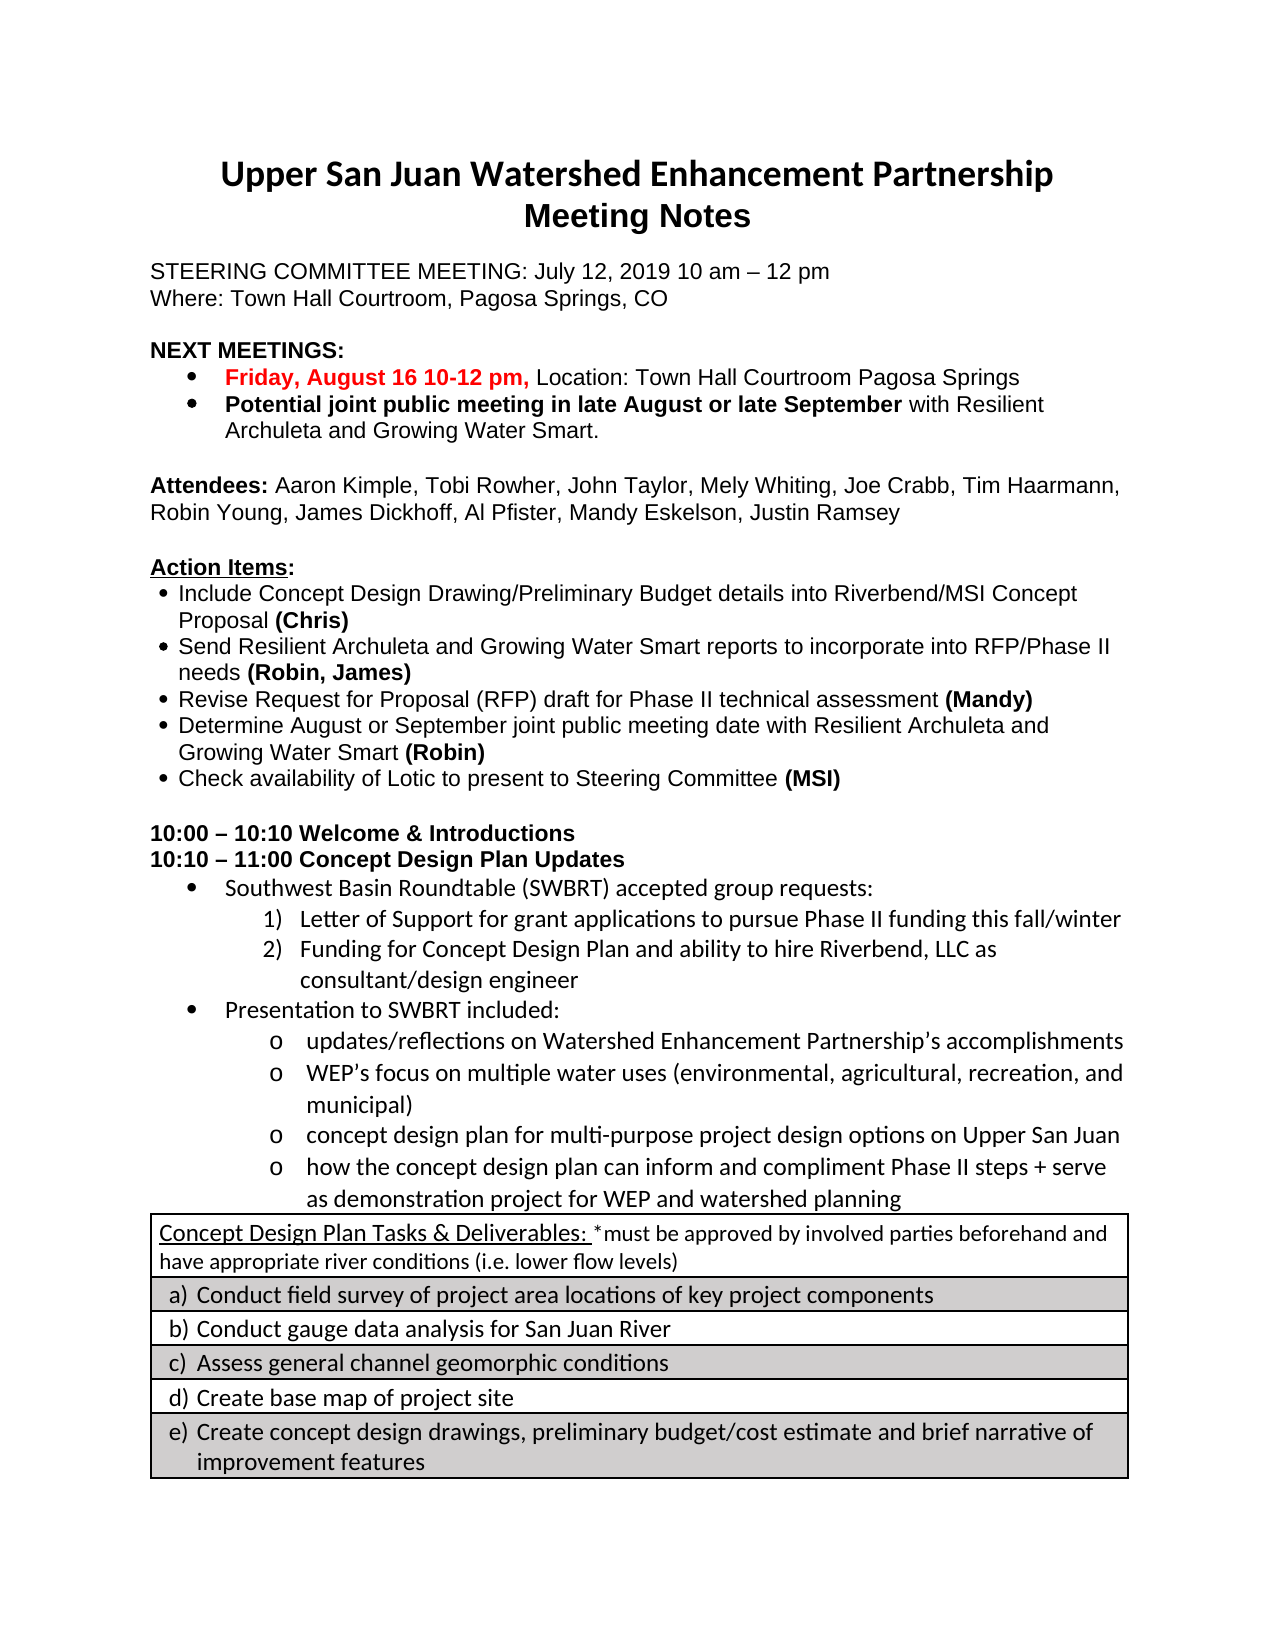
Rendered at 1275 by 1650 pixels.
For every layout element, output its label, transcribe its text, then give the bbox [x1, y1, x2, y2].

text STEERING COMMITTEE MEETING: July 12, 2019 10 am – 12 pm [150, 258, 1125, 284]
table_cell Create concept design drawings, preliminary budget/cost estimate and brief narrative of improvement features [152, 1414, 1127, 1477]
list Presentation to SWBRT included: [187, 995, 1125, 1025]
table_cell Conduct field survey of project area locations of key project components [152, 1278, 1127, 1310]
list Letter of Support for grant applications to pursue Phase II funding this fall/winter [262, 903, 1125, 934]
list Southwest Basin Roundtable (SWBRT) accepted group requests: [187, 873, 1125, 903]
list updates/reflections on Watershed Enhancement Partnership’s accomplishments [269, 1025, 1125, 1057]
list Check availability of Lotic to present to Steering Committee (MSI) [159, 765, 1125, 791]
list Potential joint public meeting in late August or late September with Resilient Archuleta and Growing Water Smart. [187, 391, 1125, 444]
list Funding for Concept Design Plan and ability to hire Riverbend, LLC as consultant/design engineer [262, 934, 1125, 995]
list Send Resilient Archuleta and Growing Water Smart reports to incorporate into RFP/Phase II needs (Robin, James) [159, 633, 1125, 686]
table_cell Create base map of project site [152, 1380, 1127, 1412]
list Include Concept Design Drawing/Preliminary Budget details into Riverbend/MSI Concept Proposal (Chris) [159, 580, 1125, 633]
list Friday, August 16 10-12 pm, Location: Town Hall Courtroom Pagosa Springs [187, 364, 1125, 391]
text NEXT MEETINGS: [150, 337, 1125, 364]
text Action Items: [150, 554, 1125, 580]
list concept design plan for multi-purpose project design options on Upper San Juan [269, 1119, 1125, 1151]
table_header Concept Design Plan Tasks & Deliverables: *must be approved by involved parties beforehand and have appropriate river conditions (i.e. lower flow levels) [152, 1215, 1127, 1276]
text Upper San Juan Watershed Enhancement Partnership [150, 150, 1125, 196]
text Attendees: Aaron Kimple, Tobi Rowher, John Taylor, Mely Whiting, Joe Crabb, Tim Haarmann, Robin Young, James Dickhoff, Al Pfister, Mandy Eskelson, Justin Ramsey [150, 472, 1125, 525]
text Meeting Notes [150, 196, 1125, 234]
list WEP’s focus on multiple water uses (environmental, agricultural, recreation, and municipal) [269, 1057, 1125, 1119]
text Where: Town Hall Courtroom, Pagosa Springs, CO [150, 284, 1125, 311]
list Determine August or September joint public meeting date with Resilient Archuleta and Growing Water Smart (Robin) [159, 712, 1125, 765]
list Revise Request for Proposal (RFP) draft for Phase II technical assessment (Mandy) [159, 686, 1125, 712]
text 10:10 – 11:00 Concept Design Plan Updates [150, 846, 1125, 873]
table_cell Conduct gauge data analysis for San Juan River [152, 1312, 1127, 1344]
text 10:00 – 10:10 Welcome & Introductions [150, 820, 1125, 846]
list how the concept design plan can inform and compliment Phase II steps + serve as demonstration project for WEP and watershed planning [269, 1151, 1125, 1213]
table_cell Assess general channel geomorphic conditions [152, 1346, 1127, 1378]
